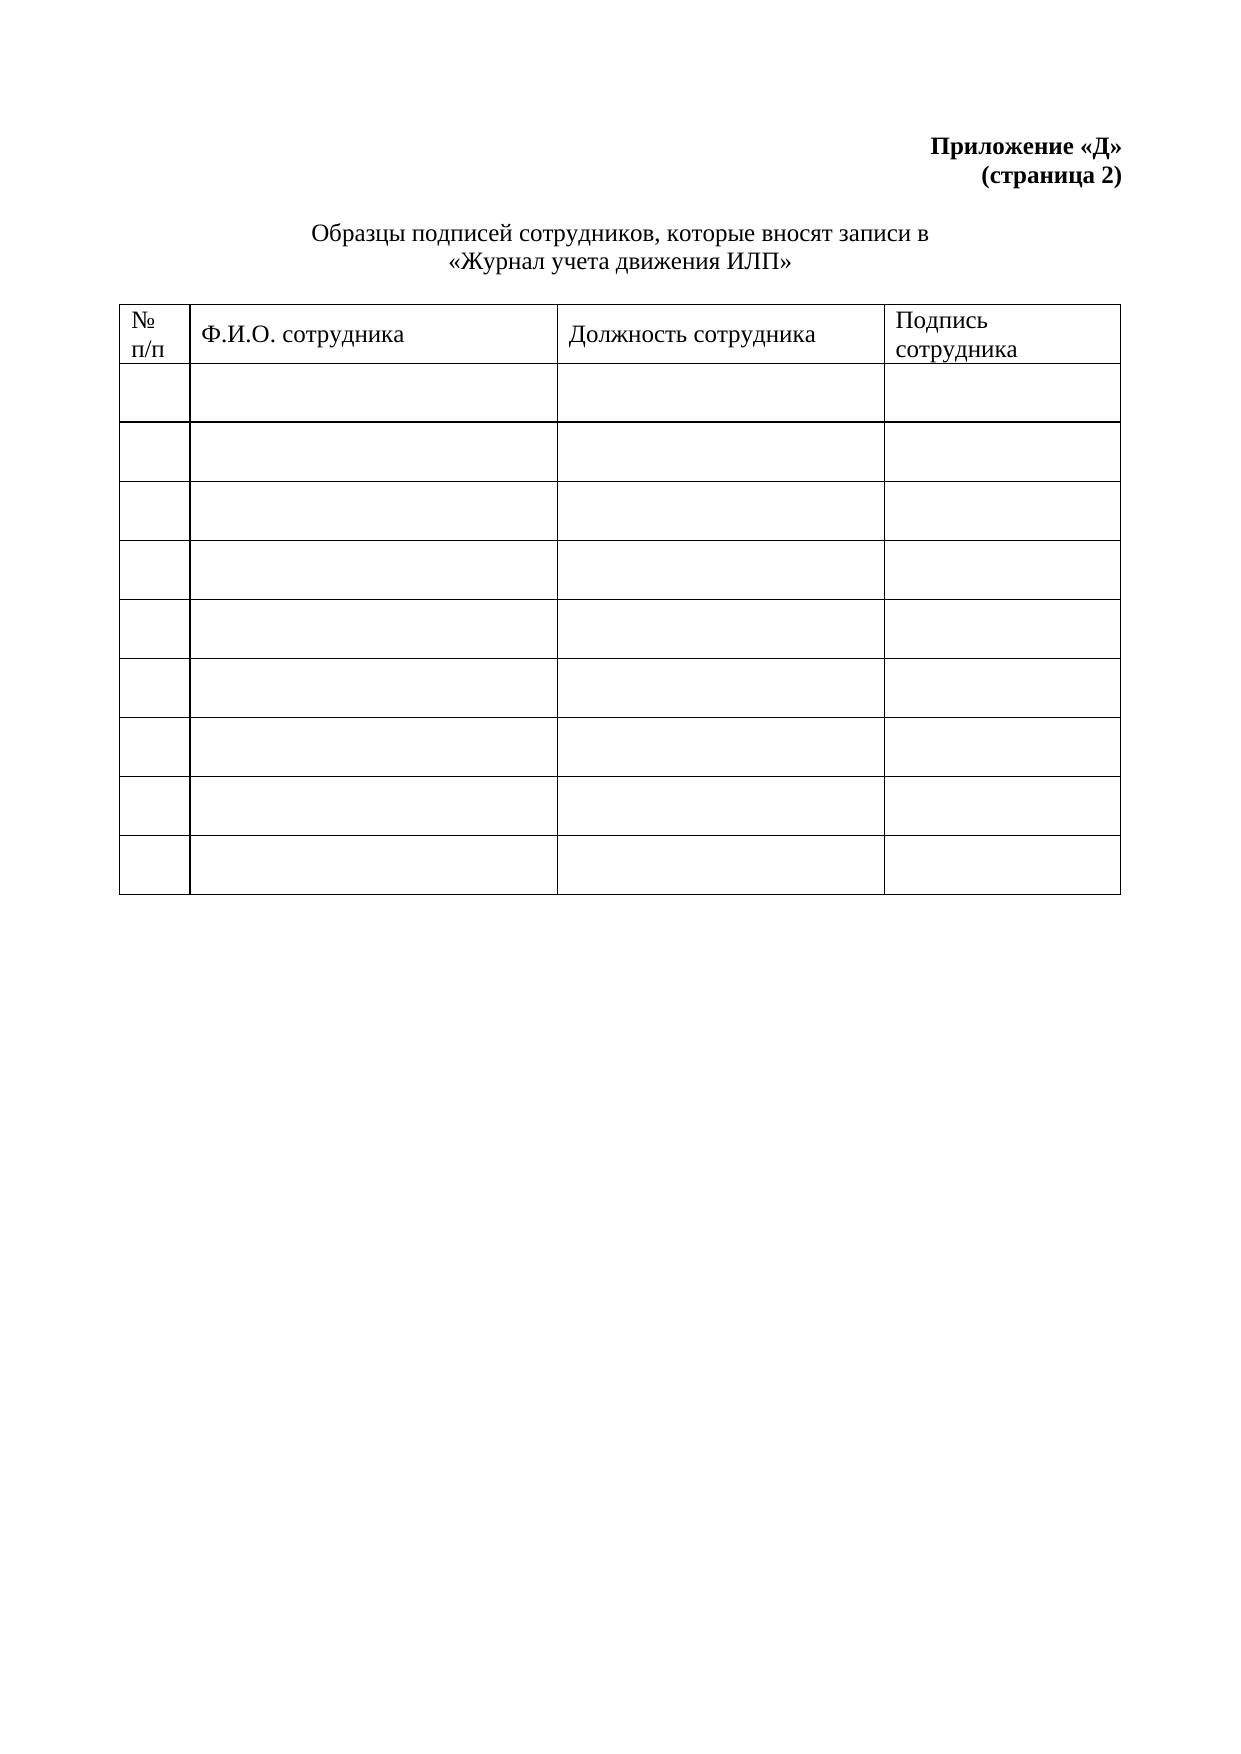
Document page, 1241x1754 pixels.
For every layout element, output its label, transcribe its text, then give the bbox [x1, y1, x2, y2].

table_cell [120, 541, 189, 599]
table_cell [191, 364, 557, 421]
table_cell [191, 423, 557, 481]
table_cell [191, 718, 557, 776]
table_cell [120, 364, 189, 421]
table_cell [885, 482, 1120, 539]
table_cell [191, 777, 557, 835]
table_cell [558, 423, 884, 481]
table_cell [885, 718, 1120, 776]
table_cell [558, 718, 884, 776]
table_cell [120, 423, 189, 481]
table_cell [558, 600, 884, 658]
table_cell [885, 659, 1120, 717]
table_cell [120, 659, 189, 717]
table_header Ф.И.О. сотрудника [191, 305, 557, 362]
table_cell [191, 659, 557, 717]
text «Журнал учета движения ИЛП» [118, 246, 1122, 275]
table_cell [191, 836, 557, 894]
table_cell [120, 836, 189, 894]
table_header № п/п [120, 305, 189, 362]
table_cell [120, 600, 189, 658]
table_cell [558, 482, 884, 539]
table_cell [191, 600, 557, 658]
table_cell [885, 836, 1120, 894]
table_cell [120, 482, 189, 539]
table_cell [558, 836, 884, 894]
table_cell [120, 718, 189, 776]
table_cell [120, 777, 189, 835]
text Образцы подписей сотрудников, которые вносят записи в [118, 218, 1122, 246]
text Приложение «Д» [118, 131, 1122, 160]
table_cell [191, 541, 557, 599]
table_cell [885, 423, 1120, 481]
table_cell [558, 364, 884, 421]
text (страница 2) [118, 160, 1122, 189]
table_cell [885, 777, 1120, 835]
table_cell [558, 659, 884, 717]
table_cell [191, 482, 557, 539]
table_cell [558, 541, 884, 599]
table_cell [885, 600, 1120, 658]
table_header Должность сотрудника [558, 305, 884, 362]
table_cell [885, 364, 1120, 421]
table_cell [885, 541, 1120, 599]
table_header Подпись сотрудника [885, 305, 1120, 362]
table_cell [558, 777, 884, 835]
